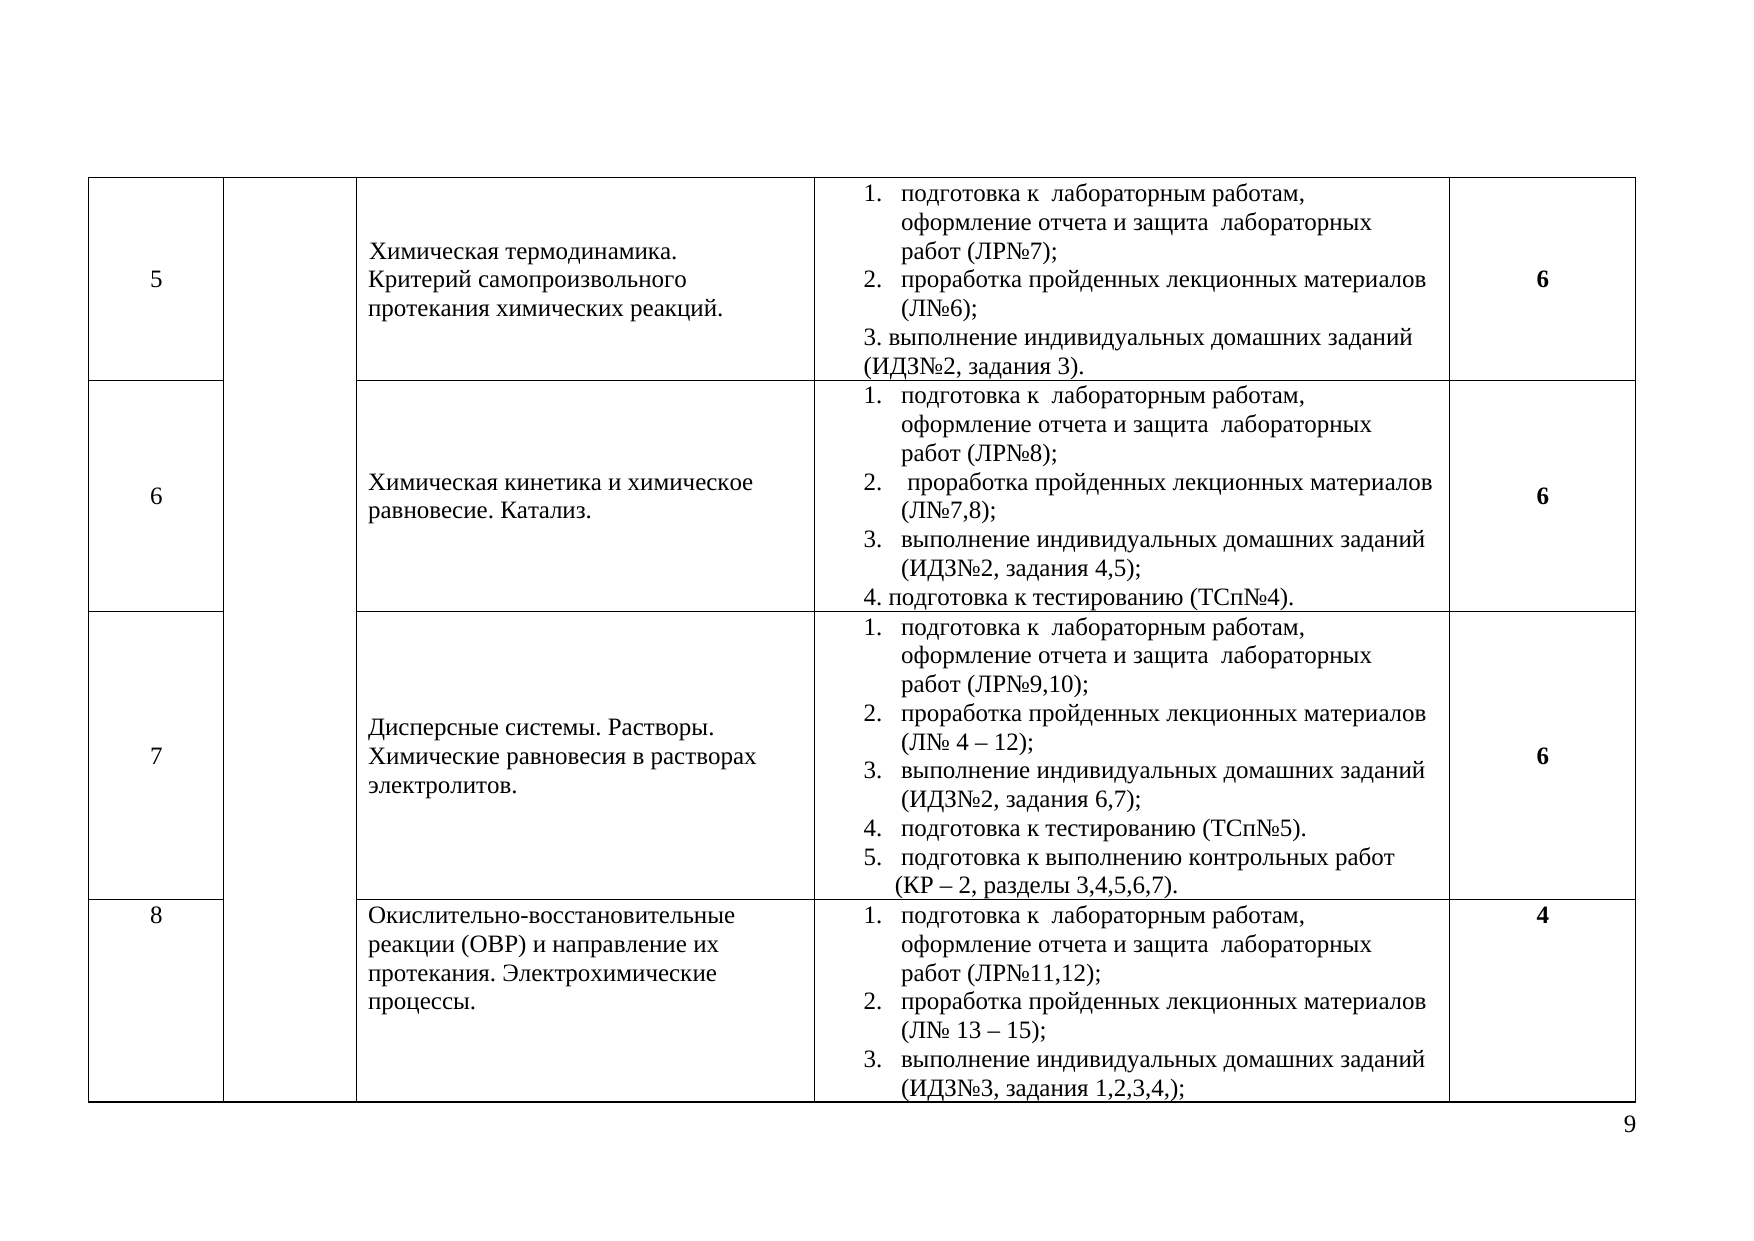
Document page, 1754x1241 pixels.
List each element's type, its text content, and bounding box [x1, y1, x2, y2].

table_cell 6 [1450, 178, 1635, 379]
table_cell подготовка к лабораторным работам, оформление отчета и защита лабораторных работ (ЛР№9,10); проработка пройденных лекционных материалов (Л№ 4 – 12); выполнение индивидуальных домашних заданий (ИДЗ№2, задания 6,7); подготовка к тестированию (ТСп№5). подготовка к выполнению контрольных работ (КР – 2, разделы 3,4,5,6,7). [815, 612, 1449, 899]
table_cell 6 [89, 381, 223, 611]
table_cell 6 [1450, 612, 1635, 899]
table_cell Дисперсные системы. Растворы. Химические равновесия в растворах электролитов. [357, 612, 814, 899]
table_cell 6 [1450, 381, 1635, 611]
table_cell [815, 900, 1449, 1101]
table_cell 7 [89, 612, 223, 899]
table_cell Химическая кинетика и химическое равновесие. Катализ. [357, 381, 814, 611]
table_cell 4 [1450, 900, 1635, 1101]
table_cell 8 [89, 900, 223, 1101]
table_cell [357, 900, 814, 1101]
table_cell 5 [89, 178, 223, 379]
table_cell подготовка к лабораторным работам, оформление отчета и защита лабораторных работ (ЛР№8); проработка пройденных лекционных материалов (Л№7,8); выполнение индивидуальных домашних заданий (ИДЗ№2, задания 4,5); 4. подготовка к тестированию (ТСп№4). [815, 381, 1449, 611]
table_cell Химическая термодинамика. Критерий самопроизвольного протекания химических реакций. [357, 178, 814, 379]
table_cell подготовка к лабораторным работам, оформление отчета и защита лабораторных работ (ЛР№7); проработка пройденных лекционных материалов (Л№6); 3. выполнение индивидуальных домашних заданий (ИДЗ№2, задания 3). [815, 178, 1449, 379]
